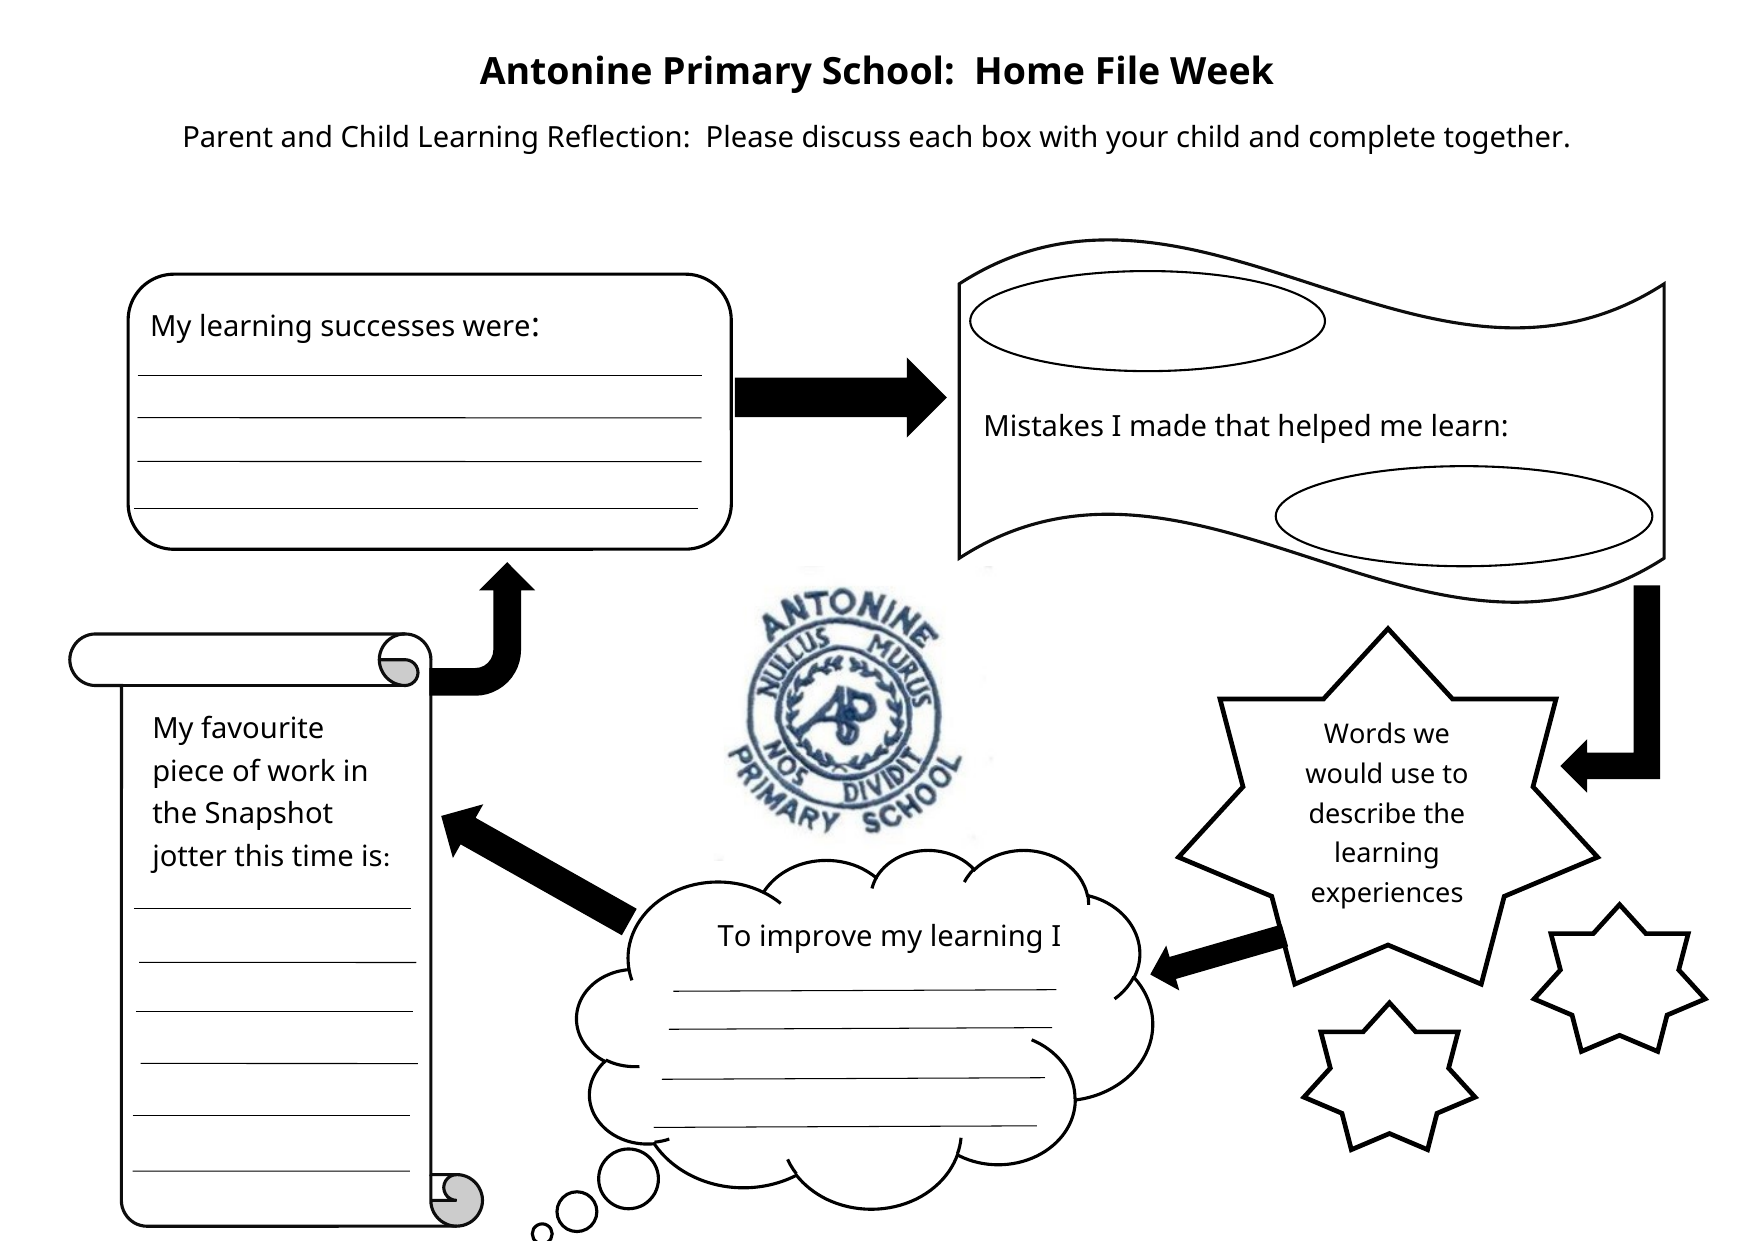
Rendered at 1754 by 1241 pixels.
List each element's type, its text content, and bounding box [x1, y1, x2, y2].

text Parent and Child Learning Reflection: Please discuss each box with your child and complete together. [150, 116, 1604, 156]
text My learning successes were: [1306, 301, 1604, 346]
text My learning successes were: [150, 301, 989, 346]
text Antonine Primary School: Home File Week [150, 44, 1604, 95]
picture [704, 566, 1015, 861]
